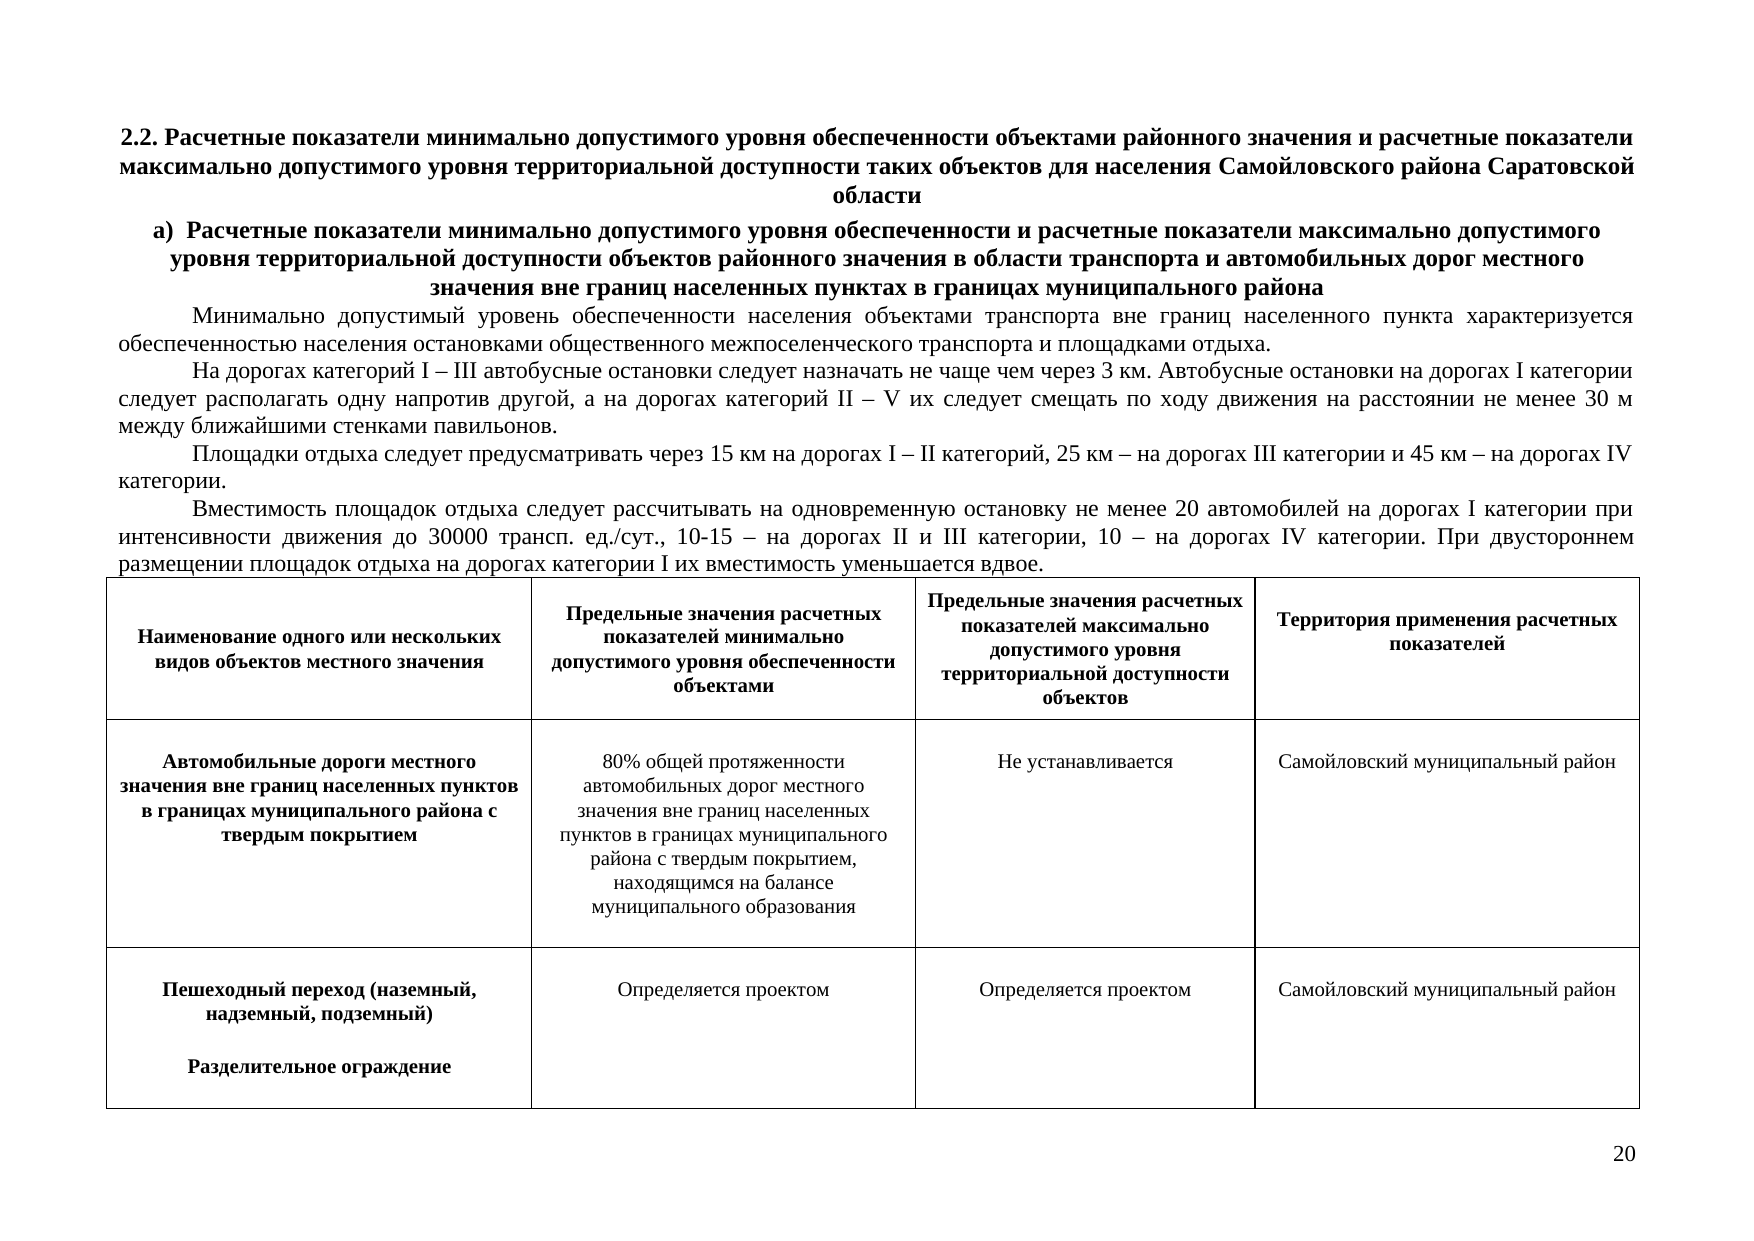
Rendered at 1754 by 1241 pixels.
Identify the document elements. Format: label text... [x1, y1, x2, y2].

subtitle 2.2. Расчетные показатели минимально допустимого уровня обеспеченности объектами районного значения и расчетные показатели максимально допустимого уровня территориальной доступности таких объектов для населения Самойловского района Саратовской области [118, 122, 1636, 208]
table_cell Самойловский муниципальный район [1256, 948, 1639, 1108]
table_cell Автомобильные дороги местного значения вне границ населенных пунктов в границах муниципального района с твердым покрытием [107, 720, 531, 947]
table_cell Не устанавливается [916, 720, 1254, 947]
text Вместимость площадок отдыха следует рассчитывать на одновременную остановку не менее 20 автомобилей на дорогах I категории при интенсивности движения до 30000 трансп. ед./сут., 10-15 – на дорогах II и III категории, 10 – на дорогах IV категории. При двустороннем размещении площадок отдыха на дорогах категории I их вместимость уменьшается вдвое. [118, 494, 1636, 577]
table_cell 80% общей протяженности автомобильных дорог местного значения вне границ населенных пунктов в границах муниципального района с твердым покрытием, находящимся на балансе муниципального образования [532, 720, 915, 947]
table_cell Определяется проектом [532, 948, 915, 1108]
text На дорогах категорий I – III автобусные остановки следует назначать не чаще чем через 3 км. Автобусные остановки на дорогах I категории следует располагать одну напротив другой, а на дорогах категорий II – V их следует смещать по ходу движения на расстоянии не менее 30 м между ближайшими стенками павильонов. [118, 356, 1636, 439]
table_cell Самойловский муниципальный район [1256, 720, 1639, 947]
text Минимально допустимый уровень обеспеченности населения объектами транспорта вне границ населенного пункта характеризуется обеспеченностью населения остановками общественного межпоселенческого транспорта и площадками отдыха. [118, 301, 1636, 356]
text Площадки отдыха следует предусматривать через 15 км на дорогах I – II категорий, 25 км – на дорогах III категории и 45 км – на дорогах IV категории. [118, 439, 1636, 494]
table_header Территория применения расчетных показателей [1256, 578, 1639, 719]
table_cell Определяется проектом [916, 948, 1254, 1108]
table_header Наименование одного или нескольких видов объектов местного значения [107, 578, 531, 719]
table_header Предельные значения расчетных показателей минимально допустимого уровня обеспеченности объектами [532, 578, 915, 719]
table_cell Пешеходный переход (наземный, надземный, подземный) Разделительное ограждение [107, 948, 531, 1108]
table_header Предельные значения расчетных показателей максимально допустимого уровня территориальной доступности объектов [916, 578, 1254, 719]
subtitle а) Расчетные показатели минимально допустимого уровня обеспеченности и расчетные показатели максимально допустимого уровня территориальной доступности объектов районного значения в области транспорта и автомобильных дорог местного значения вне границ населенных пунктах в границах муниципального района [118, 215, 1636, 301]
